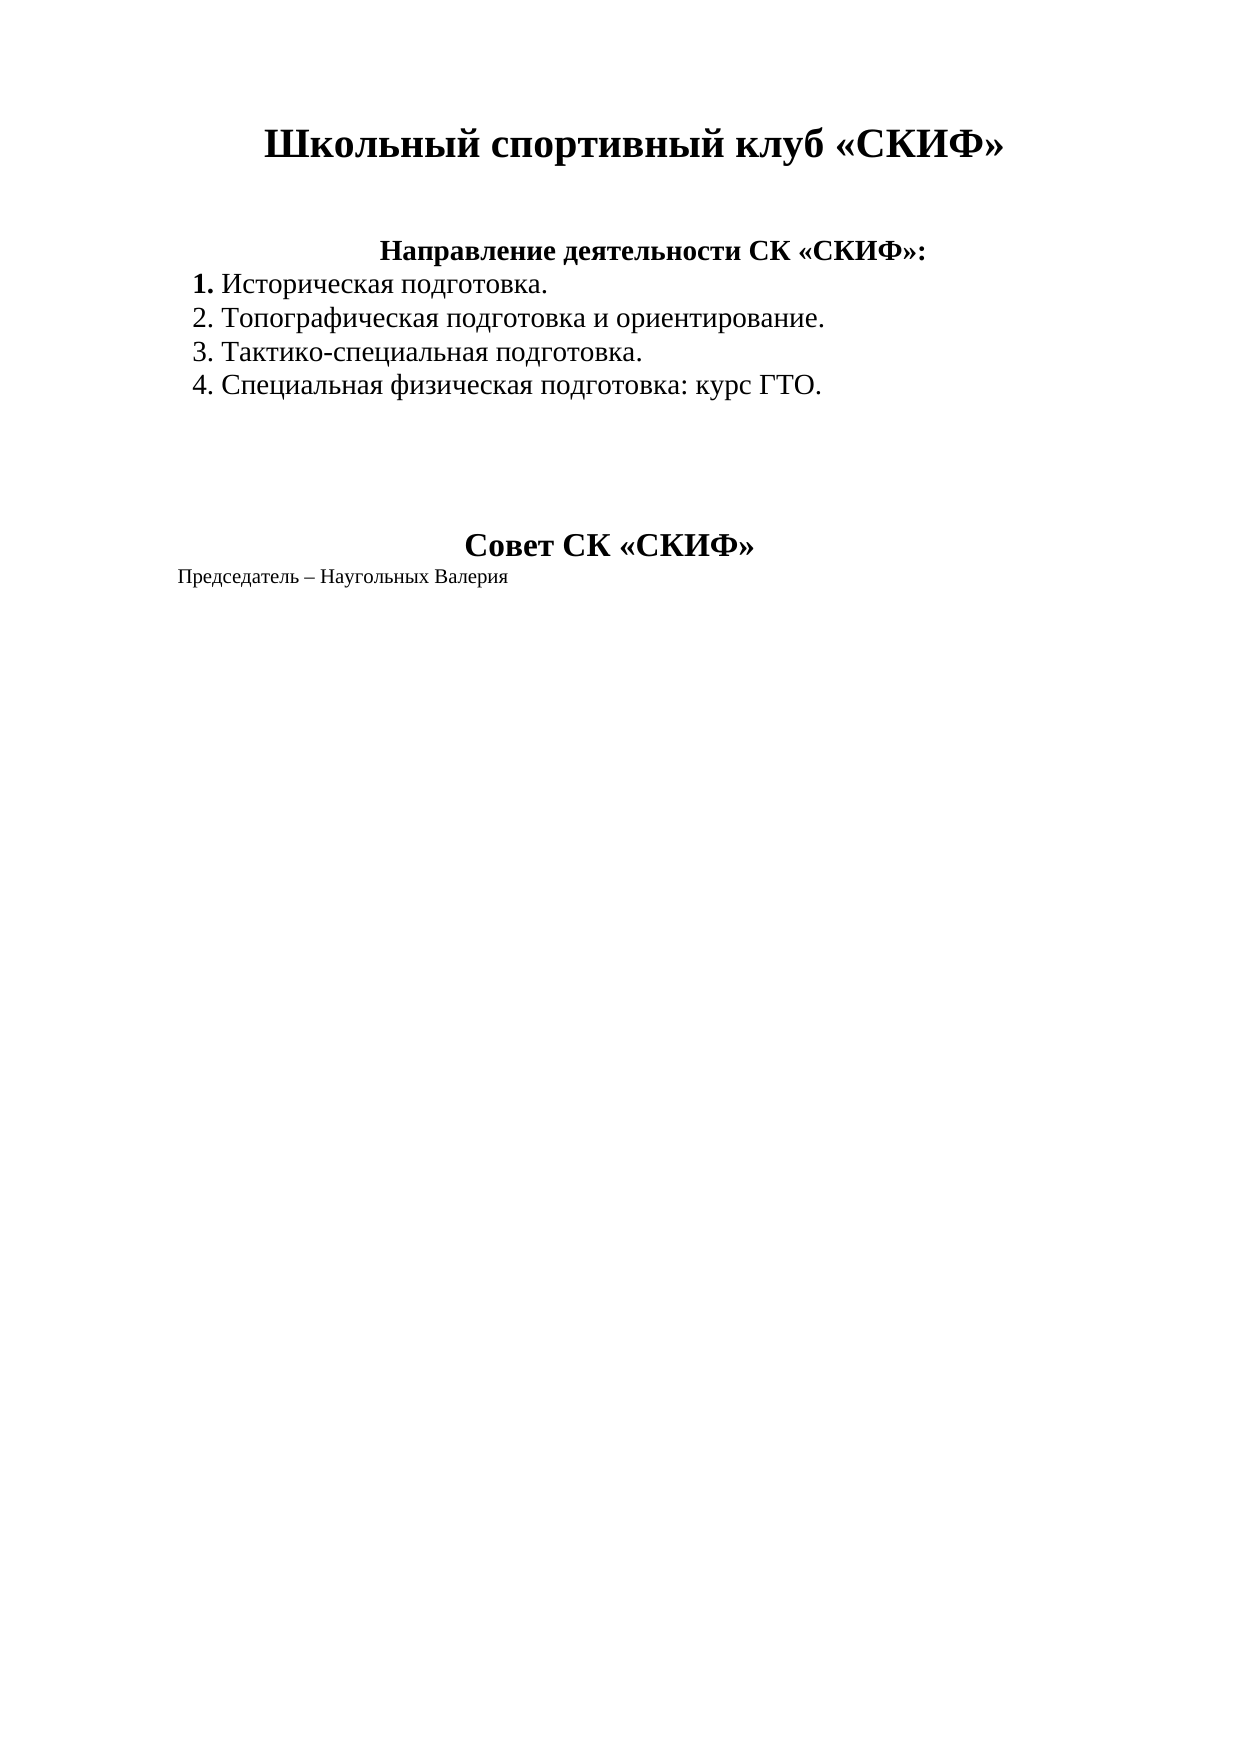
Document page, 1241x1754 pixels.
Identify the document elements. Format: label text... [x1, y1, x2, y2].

text 2. Топографическая подготовка и ориентирование. [177, 300, 1152, 334]
text Совет СК «СКИФ» [177, 526, 1042, 564]
text 4. Специальная физическая подготовка: курс ГТО. [177, 367, 1152, 401]
text 3. Тактико-специальная подготовка. [177, 334, 1152, 367]
text Направление деятельности СК «СКИФ»: [215, 233, 1092, 267]
text Председатель – Наугольных Валерия [177, 564, 1152, 588]
text 1. Историческая подготовка. [177, 267, 1152, 300]
text Школьный спортивный клуб «СКИФ» [177, 118, 1092, 166]
